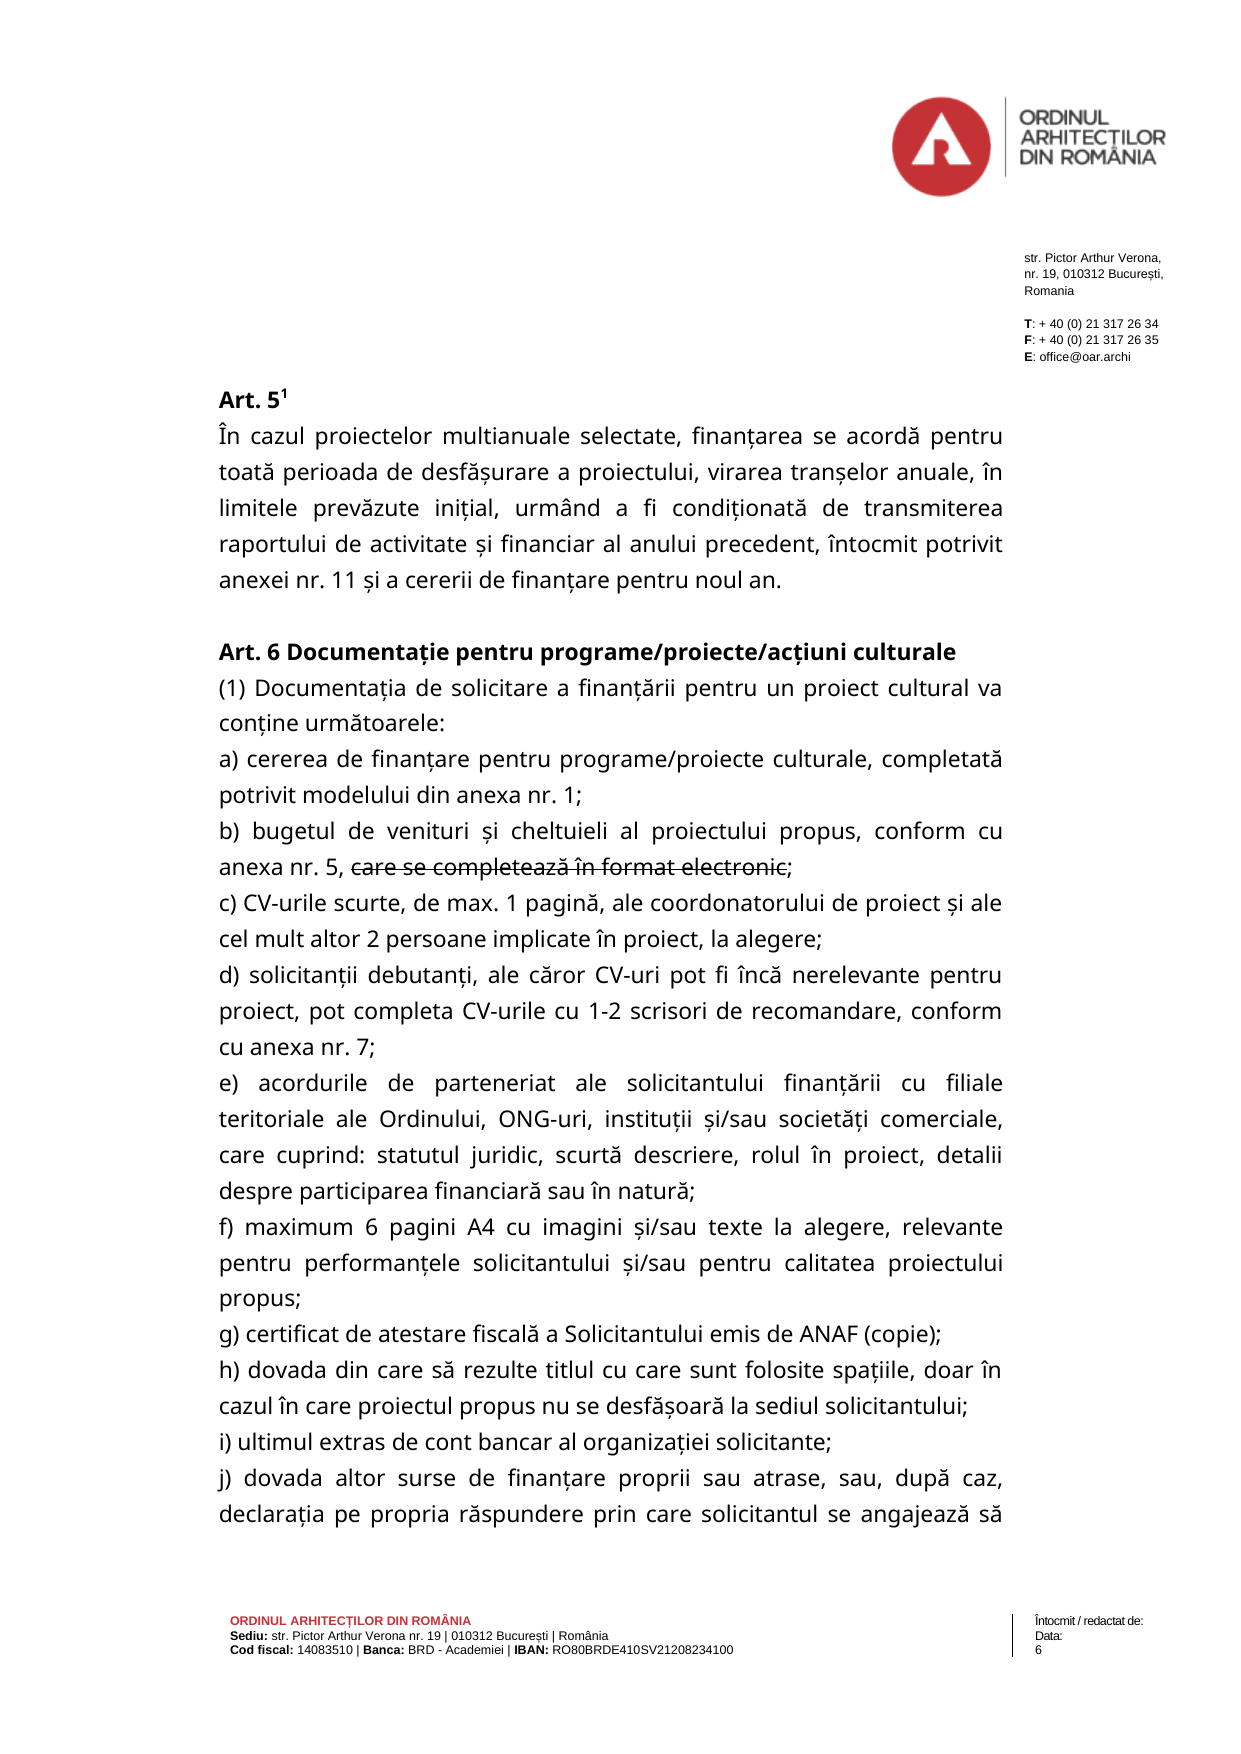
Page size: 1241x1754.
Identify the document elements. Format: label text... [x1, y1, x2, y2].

text c) CV-urile scurte, de max. 1 pagină, ale coordonatorului de proiect și ale cel mult altor 2 persoane implicate în proiect, la alegere; [218, 887, 1004, 954]
text În cazul proiectelor multianuale selectate, finanțarea se acordă pentru toată perioada de desfășurare a proiectului, virarea tranșelor anuale, în limitele prevăzute inițial, urmând a fi condiționată de transmiterea raportului de activitate și financiar al anului precedent, întocmit potrivit anexei nr. 11 și a cererii de finanțare pentru noul an. [218, 420, 1004, 595]
text Art. 51 [218, 384, 1004, 415]
text h) dovada din care să rezulte titlul cu care sunt folosite spațiile, doar în cazul în care proiectul propus nu se desfășoară la sediul solicitantului; [218, 1354, 1004, 1421]
text g) certificat de atestare fiscală a Solicitantului emis de ANAF (copie); [218, 1318, 1004, 1349]
text b) bugetul de venituri și cheltuieli al proiectului propus, conform cu anexa nr. 5, care se completează în format electronic; [218, 815, 1004, 882]
text e) acordurile de parteneriat ale solicitantului finanțării cu filiale teritoriale ale Ordinului, ONG-uri, instituții și/sau societăți comerciale, care cuprind: statutul juridic, scurtă descriere, rolul în proiect, detalii despre participarea financiară sau în natură; [218, 1067, 1004, 1206]
text i) ultimul extras de cont bancar al organizației solicitante; [218, 1426, 1004, 1457]
text a) cererea de finanțare pentru programe/proiecte culturale, completată potrivit modelului din anexa nr. 1; [218, 743, 1004, 811]
text f) maximum 6 pagini A4 cu imagini și/sau texte la alegere, relevante pentru performanțele solicitantului și/sau pentru calitatea proiectului propus; [218, 1211, 1004, 1314]
text Art. 6 Documentație pentru programe/proiecte/acțiuni culturale [218, 636, 1004, 667]
text d) solicitanții debutanți, ale căror CV-uri pot fi încă nerelevante pentru proiect, pot completa CV-urile cu 1-2 scrisori de recomandare, conform cu anexa nr. 7; [218, 959, 1004, 1062]
picture [2, 0, 1240, 199]
text (1) Documentația de solicitare a finanțării pentru un proiect cultural va conține următoarele: [218, 671, 1004, 739]
